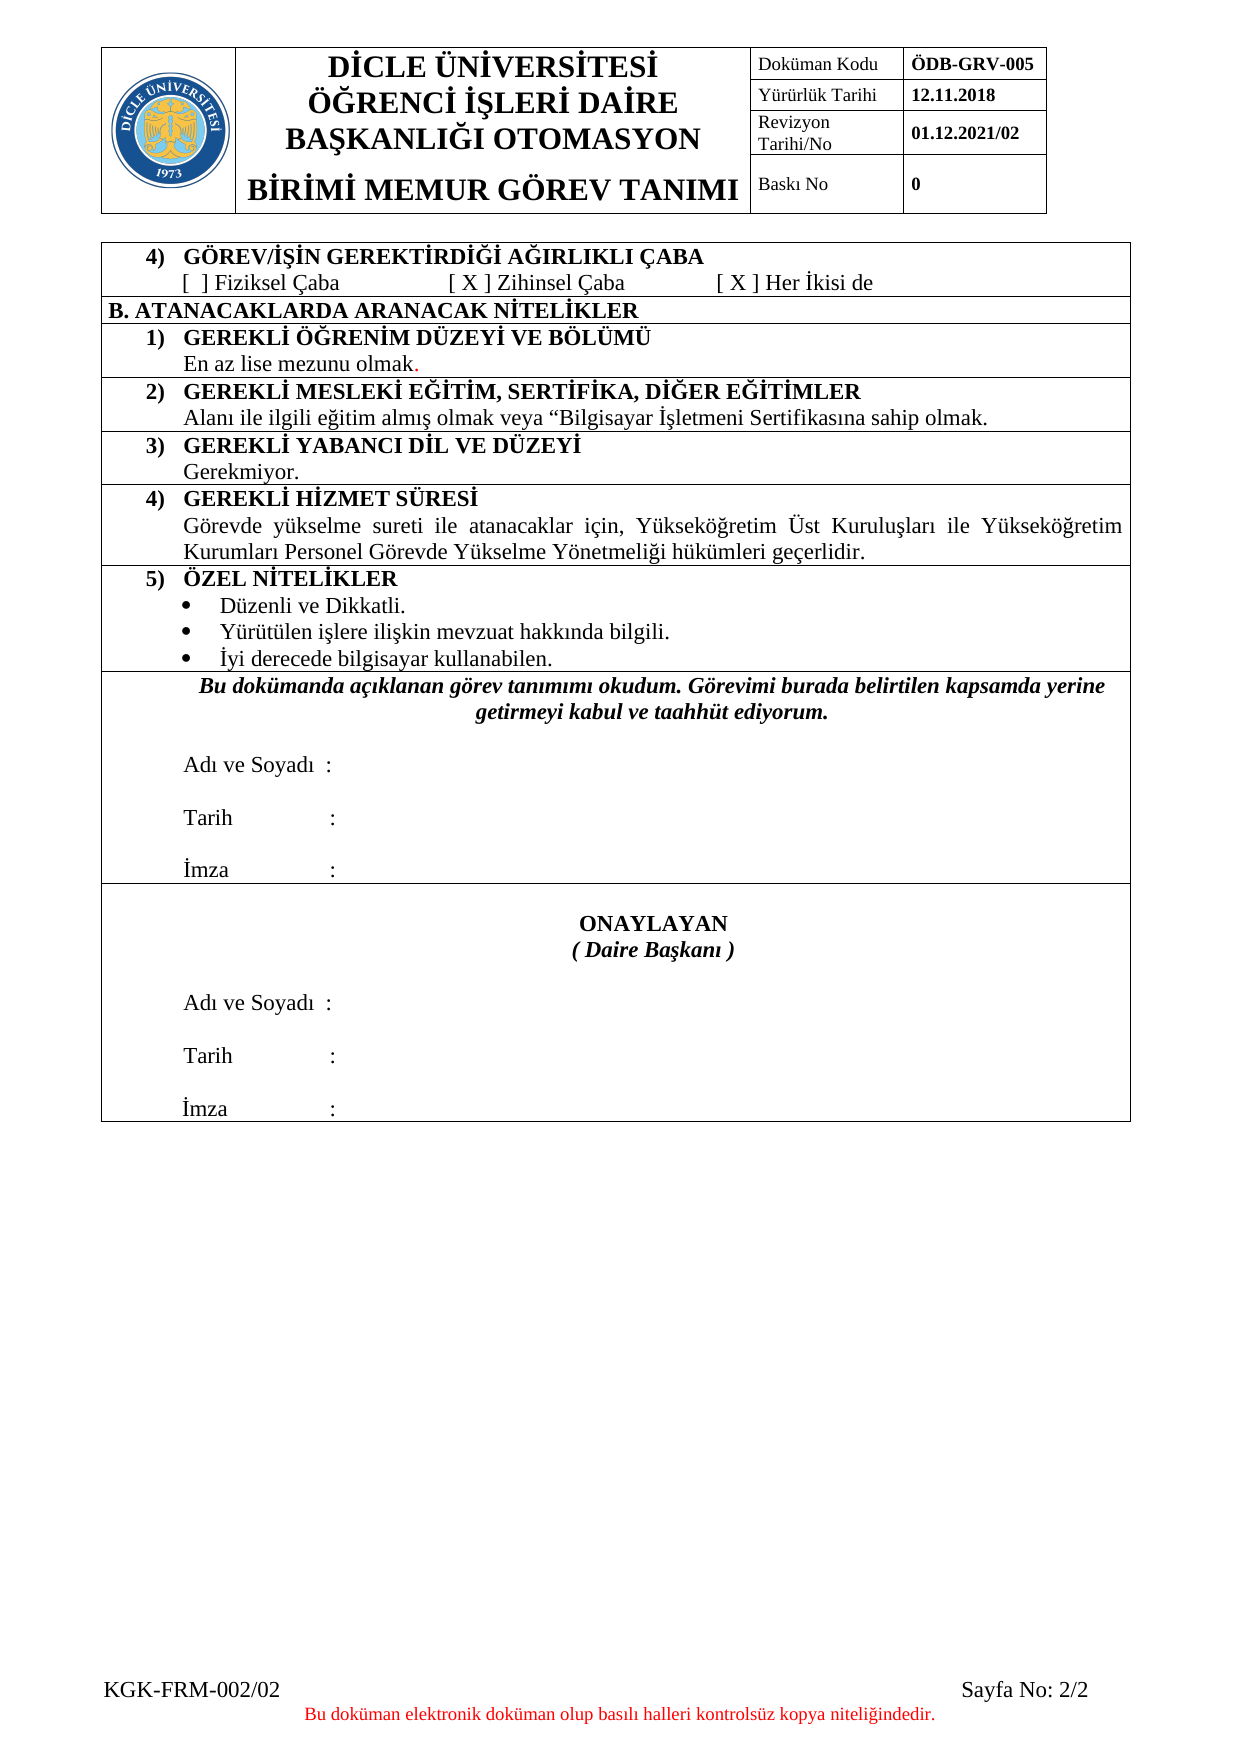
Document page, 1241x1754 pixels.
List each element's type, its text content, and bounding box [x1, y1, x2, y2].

picture [108, 70, 232, 191]
table_cell ONAYLAYAN ( Daire Başkanı ) Adı ve Soyadı : Tarih : İmza : [102, 884, 1130, 1121]
table_cell GEREKLİ YABANCI DİL VE DÜZEYİ Gerekmiyor. [102, 432, 1130, 484]
table_cell B. ATANACAKLARDA ARANACAK NİTELİKLER [102, 297, 1130, 323]
table_cell GEREKLİ HİZMET SÜRESİ Görevde yükselme sureti ile atanacaklar için, Yükseköğretim Üst Kuruluşları ile Yükseköğretim Kurumları Personel Görevde Yükselme Yönetmeliği hükümleri geçerlidir. [102, 485, 1130, 564]
table_cell Bu dokümanda açıklanan görev tanımımı okudum. Görevimi burada belirtilen kapsamda yerine getirmeyi kabul ve taahhüt ediyorum. Adı ve Soyadı : Tarih : İmza : [102, 672, 1130, 883]
table_cell GEREKLİ MESLEKİ EĞİTİM, SERTİFİKA, DİĞER EĞİTİMLER Alanı ile ilgili eğitim almış olmak veya “Bilgisayar İşletmeni Sertifikasına sahip olmak. [102, 378, 1130, 431]
table_cell GEREKLİ ÖĞRENİM DÜZEYİ VE BÖLÜMÜ En az lise mezunu olmak. [102, 324, 1130, 377]
table_cell GÖREV/İŞİN GEREKTİRDİĞİ AĞIRLIKLI ÇABA [ ] Fiziksel Çaba [ X ] Zihinsel Çaba [ X ] Her İkisi de [102, 243, 1130, 296]
table_cell ÖZEL NİTELİKLER Düzenli ve Dikkatli. Yürütülen işlere ilişkin mevzuat hakkında bilgili. İyi derecede bilgisayar kullanabilen. [102, 566, 1130, 671]
